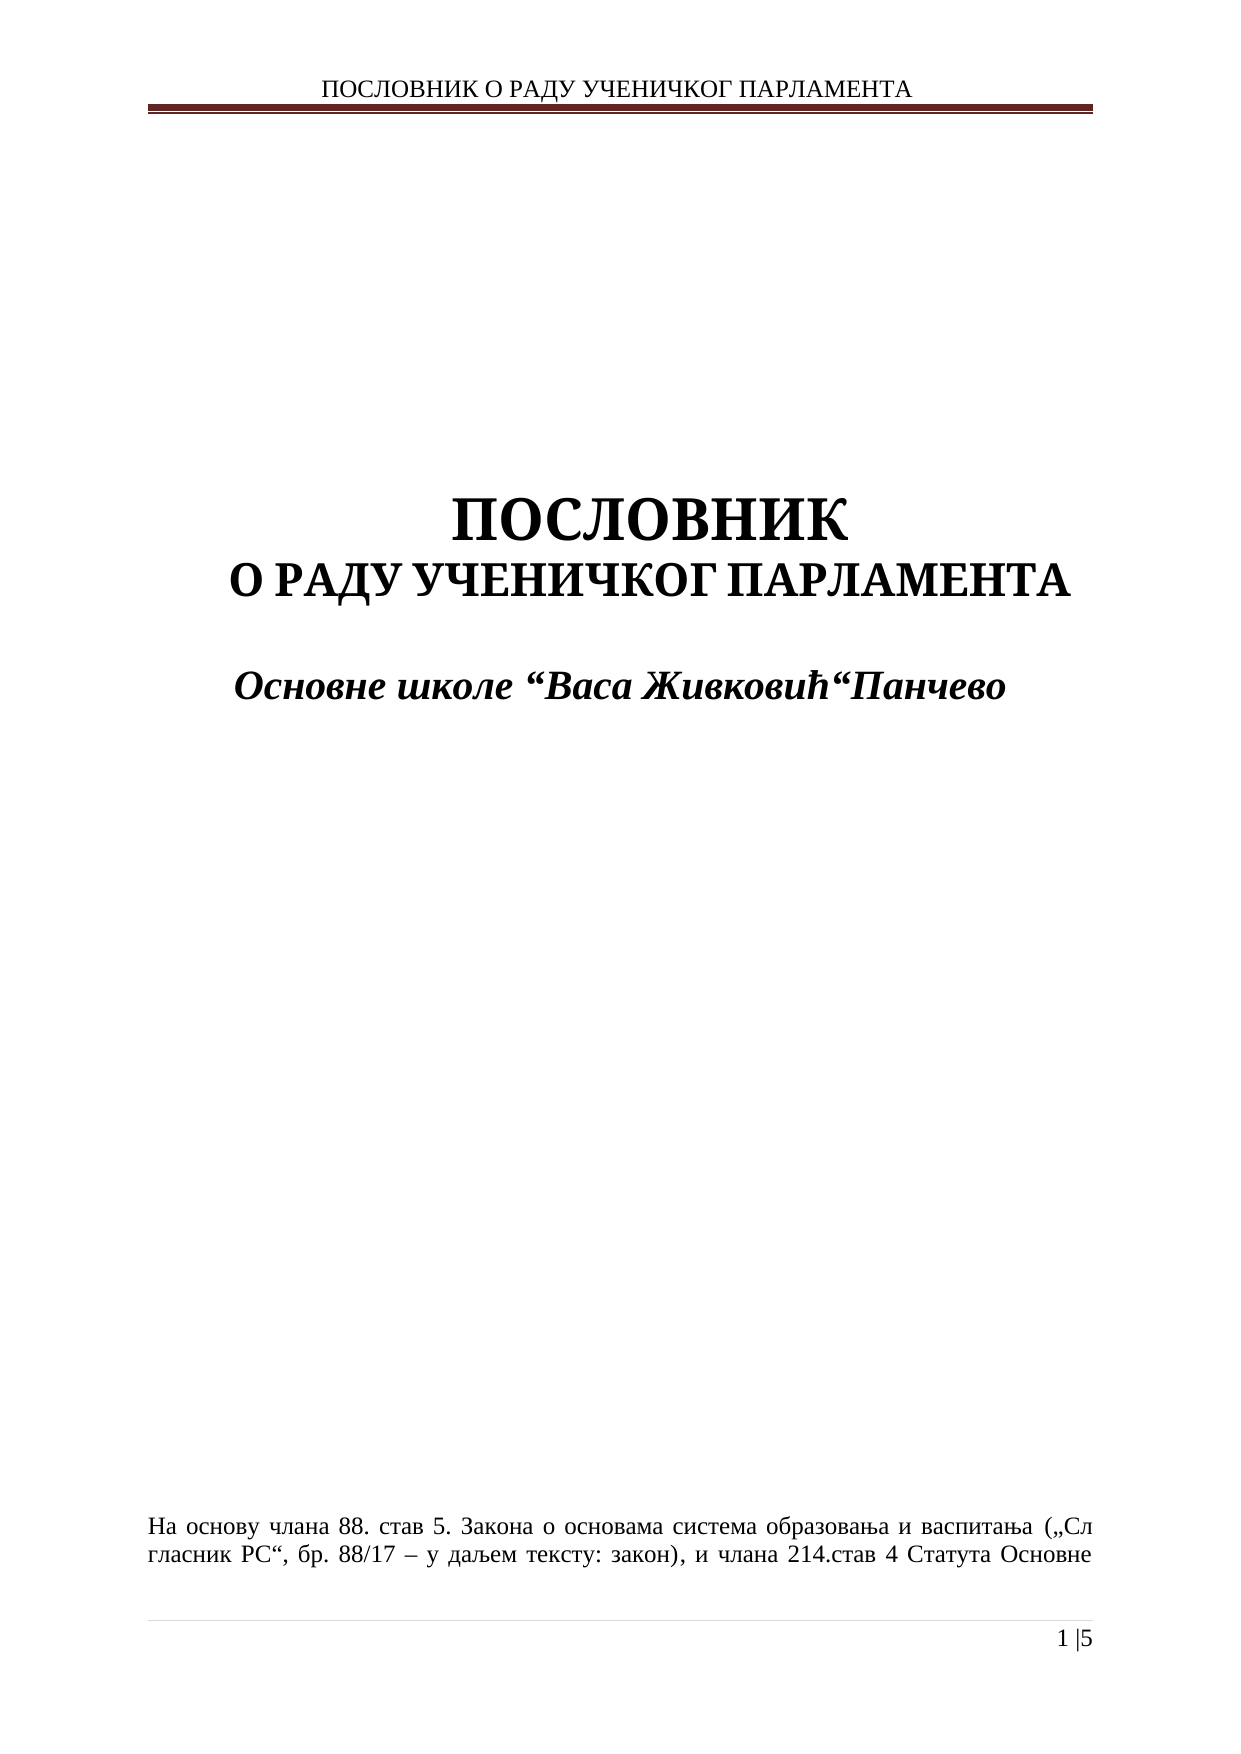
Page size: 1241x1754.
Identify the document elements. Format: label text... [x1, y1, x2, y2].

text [148, 1511, 1093, 1568]
text О РАДУ УЧЕНИЧКОГ ПАРЛАМЕНТА [148, 555, 1093, 607]
text Основне школе “Васа Живковић“Панчево [148, 660, 1093, 708]
text ПОСЛОВНИК [148, 488, 1093, 555]
